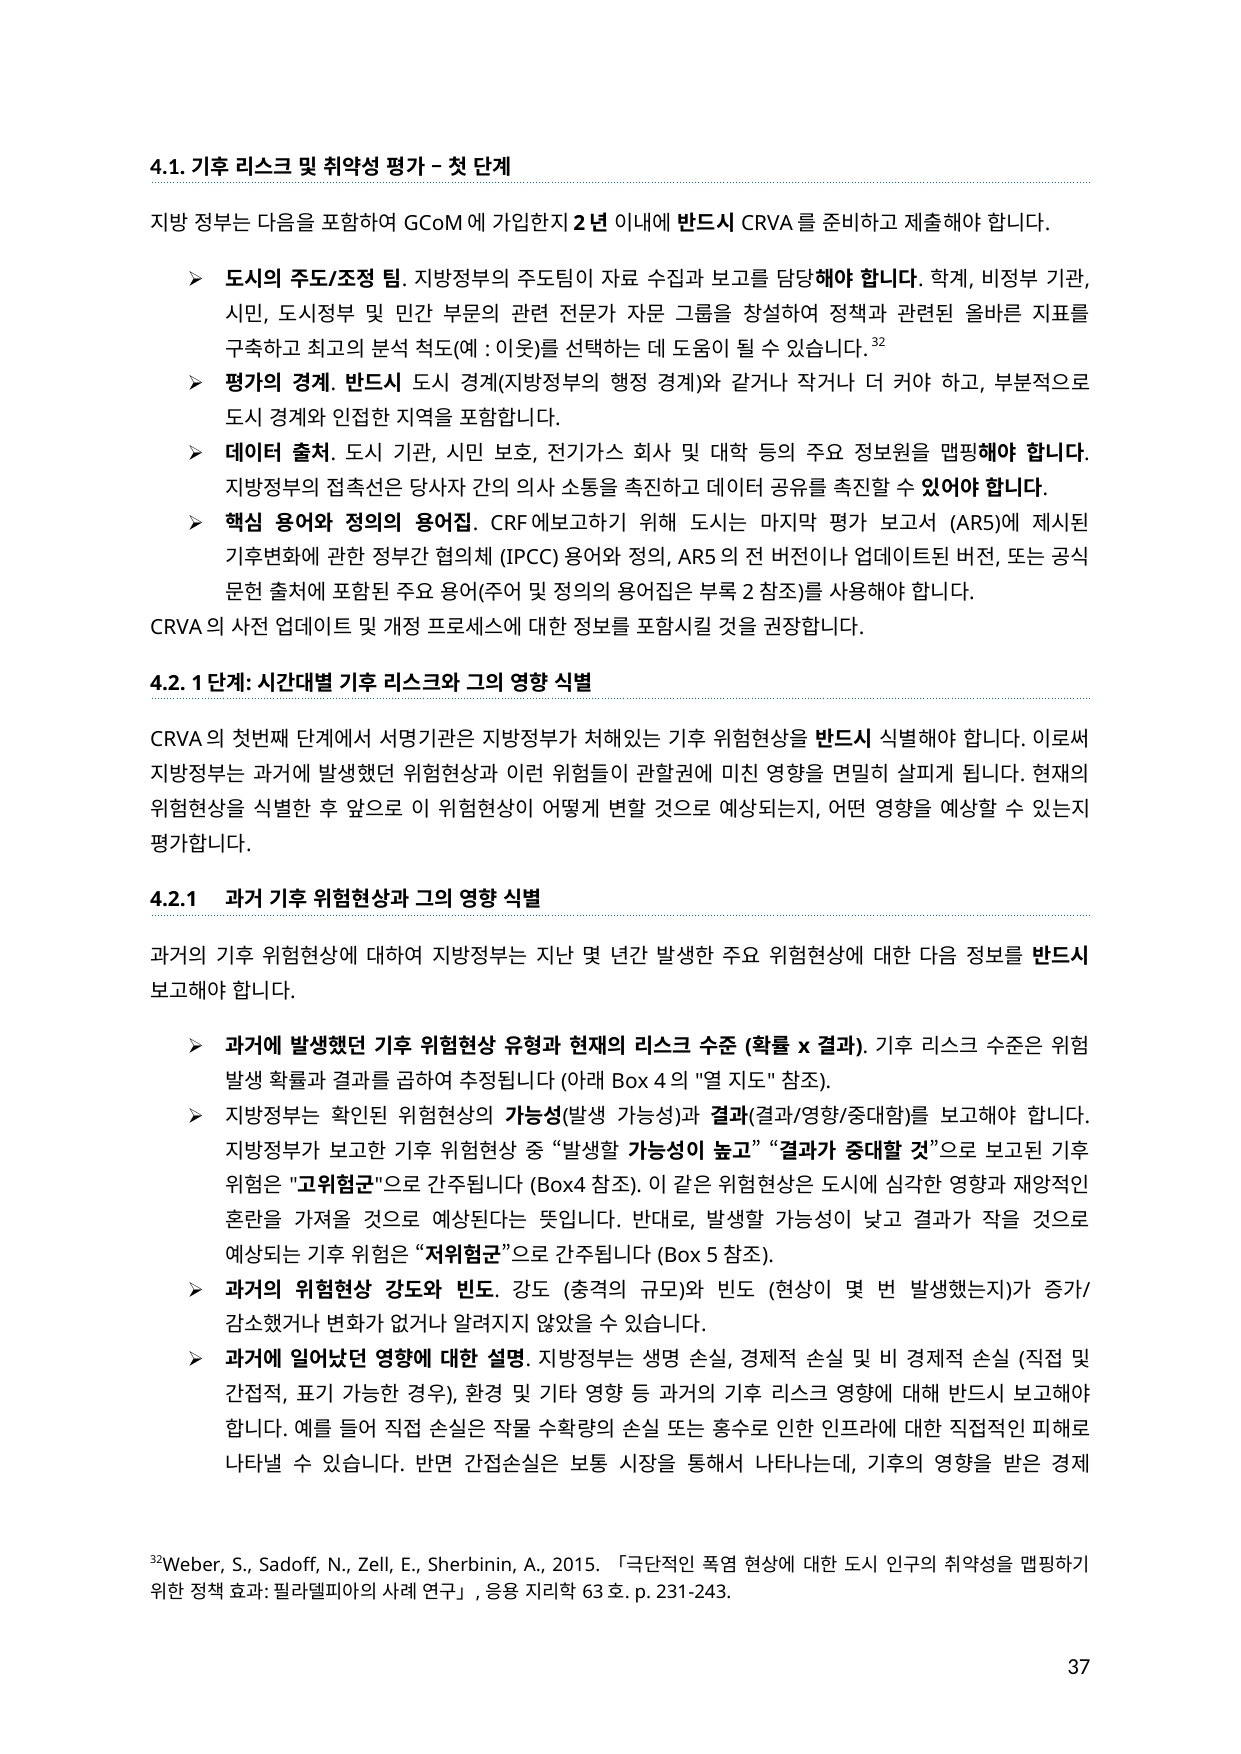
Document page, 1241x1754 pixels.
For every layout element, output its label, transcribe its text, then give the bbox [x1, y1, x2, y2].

text CRVA의 사전 업데이트 및 개정 프로세스에 대한 정보를 포함시킬 것을 권장합니다. [150, 610, 1090, 641]
text 지방 정부는 다음을 포함하여 GCoM에 가입한지2년 이내에 반드시 CRVA를 준비하고 제출해야 합니다. [150, 207, 1090, 237]
list 평가의 경계. 반드시 도시 경계(지방정부의 행정 경계)와 같거나 작거나 더 커야 하고, 부분적으로 도시 경계와 인접한 지역을 포함합니다. [187, 367, 1090, 432]
text 과거의 기후 위험현상에 대하여 지방정부는 지난 몇 년간 발생한 주요 위험현상에 대한 다음 정보를 반드시 보고해야 합니다. [150, 939, 1090, 1004]
list 데이터 출처. 도시 기관, 시민 보호, 전기가스 회사 및 대학 등의 주요 정보원을 맵핑해야 합니다. 지방정부의 접촉선은 당사자 간의 의사 소통을 촉진하고 데이터 공유를 촉진할 수 있어야 합니다. [187, 436, 1090, 501]
list 지방정부는 확인된 위험현상의 가능성(발생 가능성)과 결과(결과/영향/중대함)를 보고해야 합니다. 지방정부가 보고한 기후 위험현상 중 “발생할 가능성이 높고” “결과가 중대할 것”으로 보고된 기후 위험은 "고위험군"으로 간주됩니다 (Box4 참조). 이 같은 위험현상은 도시에 심각한 영향과 재앙적인 혼란을 가져올 것으로 예상된다는 뜻입니다. 반대로, 발생할 가능성이 낮고 결과가 작을 것으로 예상되는 기후 위험은 “저위험군”으로 간주됩니다 (Box 5 참조). [187, 1099, 1090, 1268]
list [187, 1342, 1090, 1477]
text CRVA의 첫번째 단계에서 서명기관은 지방정부가 처해있는 기후 위험현상을 반드시 식별해야 합니다. 이로써 지방정부는 과거에 발생했던 위험현상과 이런 위험들이 관할권에 미친 영향을 면밀히 살피게 됩니다. 현재의 위험현상을 식별한 후 앞으로 이 위험현상이 어떻게 변할 것으로 예상되는지, 어떤 영향을 예상할 수 있는지 평가합니다. [150, 722, 1090, 857]
list 과거의 위험현상 강도와 빈도. 강도 (충격의 규모)와 빈도 (현상이 몇 번 발생했는지)가 증가/감소했거나 변화가 없거나 알려지지 않았을 수 있습니다. [187, 1273, 1090, 1338]
subtitle 과거 기후 위험현상과 그의 영향 식별 [150, 882, 1090, 916]
list 과거에 발생했던 기후 위험현상 유형과 현재의 리스크 수준 (확률 x 결과). 기후 리스크 수준은 위험 발생 확률과 결과를 곱하여 추정됩니다 (아래 Box 4의 "열 지도" 참조). [187, 1029, 1090, 1094]
list 도시의 주도/조정 팀. 지방정부의 주도팀이 자료 수집과 보고를 담당해야 합니다. 학계, 비정부 기관, 시민, 도시정부 및 민간 부문의 관련 전문가 자문 그룹을 창설하여 정책과 관련된 올바른 지표를 구축하고 최고의 분석 척도(예 : 이웃)를 선택하는 데 도움이 될 수 있습니다. [187, 262, 1090, 362]
subtitle 4.2. 1단계: 시간대별 기후 리스크와 그의 영향 식별 [150, 666, 1090, 699]
list 핵심 용어와 정의의 용어집. CRF에보고하기 위해 도시는 마지막 평가 보고서 (AR5)에 제시된 기후변화에 관한 정부간 협의체 (IPCC) 용어와 정의, AR5의 전 버전이나 업데이트된 버전, 또는 공식 문헌 출처에 포함된 주요 용어(주어 및 정의의 용어집은 부록2 참조)를 사용해야 합니다. [187, 506, 1090, 606]
subtitle 4.1. 기후 리스크 및 취약성 평가 – 첫 단계 [150, 150, 1090, 183]
